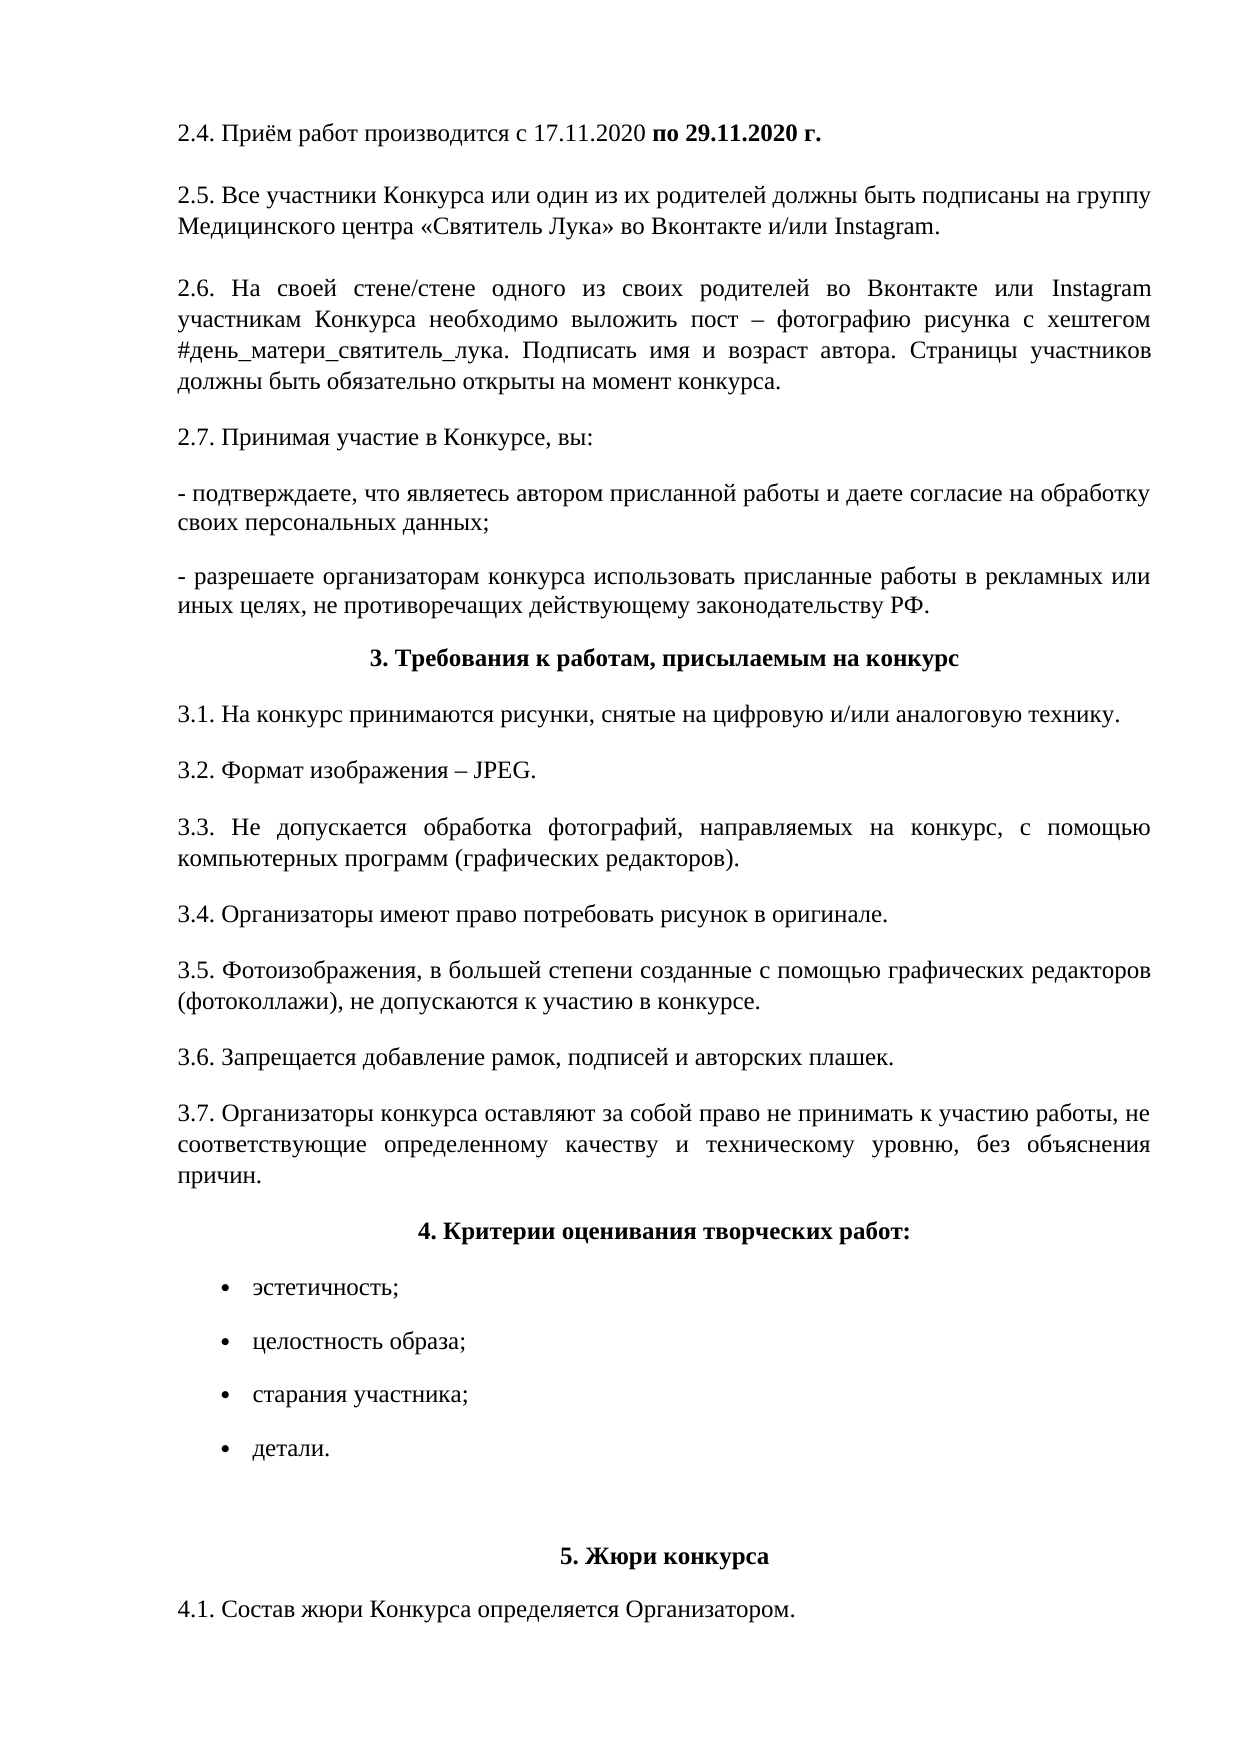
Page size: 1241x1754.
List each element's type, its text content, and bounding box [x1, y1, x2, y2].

text 3.5. Фотоизображения, в большей степени созданные с помощью графических редакторов (фотоколлажи), не допускаются к участию в конкурсе. [177, 955, 1152, 1014]
text - подтверждаете, что являетесь автором присланной работы и даете согласие на обработку своих персональных данных; [177, 478, 1152, 536]
text 3.4. Организаторы имеют право потребовать рисунок в оригинале. [177, 899, 1152, 927]
list эстетичность; [222, 1272, 1152, 1301]
text - разрешаете организаторам конкурса использовать присланные работы в рекламных или иных целях, не противоречащих действующему законодательству РФ. [177, 561, 1152, 618]
list старания участника; [222, 1379, 1152, 1408]
text 3.3. Не допускается обработка фотографий, направляемых на конкурс, с помощью компьютерных программ (графических редакторов). [177, 812, 1152, 871]
text 3. Требования к работам, присылаемым на конкурс [177, 643, 1152, 672]
text 2.5. Все участники Конкурса или один из их родителей должны быть подписаны на группу Медицинского центра «Святитель Лука» во Вконтакте и/или Instagram. [177, 180, 1152, 240]
text 4. Критерии оценивания творческих работ: [177, 1216, 1152, 1245]
text 2.7. Принимая участие в Конкурсе, вы: [177, 422, 1152, 451]
text 3.2. Формат изображения – JPEG. [177, 756, 1152, 784]
text 2.4. Приём работ производится с 17.11.2020 по 29.11.2020 г. [177, 118, 1152, 147]
text 3.6. Запрещается добавление рамок, подписей и авторских плашек. [177, 1042, 1152, 1071]
text 3.1. На конкурс принимаются рисунки, снятые на цифровую и/или аналоговую технику. [177, 699, 1152, 728]
list целостность образа; [222, 1326, 1152, 1354]
text 2.6. На своей стене/стене одного из своих родителей во Вконтакте или Instagram участникам Конкурса необходимо выложить пост – фотографию рисунка с хештегом #день_матери_святитель_лука. Подписать имя и возраст автора. Страницы участников должны быть обязательно открыты на момент конкурса. [177, 273, 1152, 395]
text 5. Жюри конкурса [177, 1541, 1152, 1569]
list детали. [222, 1433, 1152, 1462]
text 3.7. Организаторы конкурса оставляют за собой право не принимать к участию работы, не соответствующие определенному качеству и техническому уровню, без объяснения причин. [177, 1098, 1152, 1189]
text 4.1. Состав жюри Конкурса определяется Организатором. [177, 1594, 1152, 1623]
